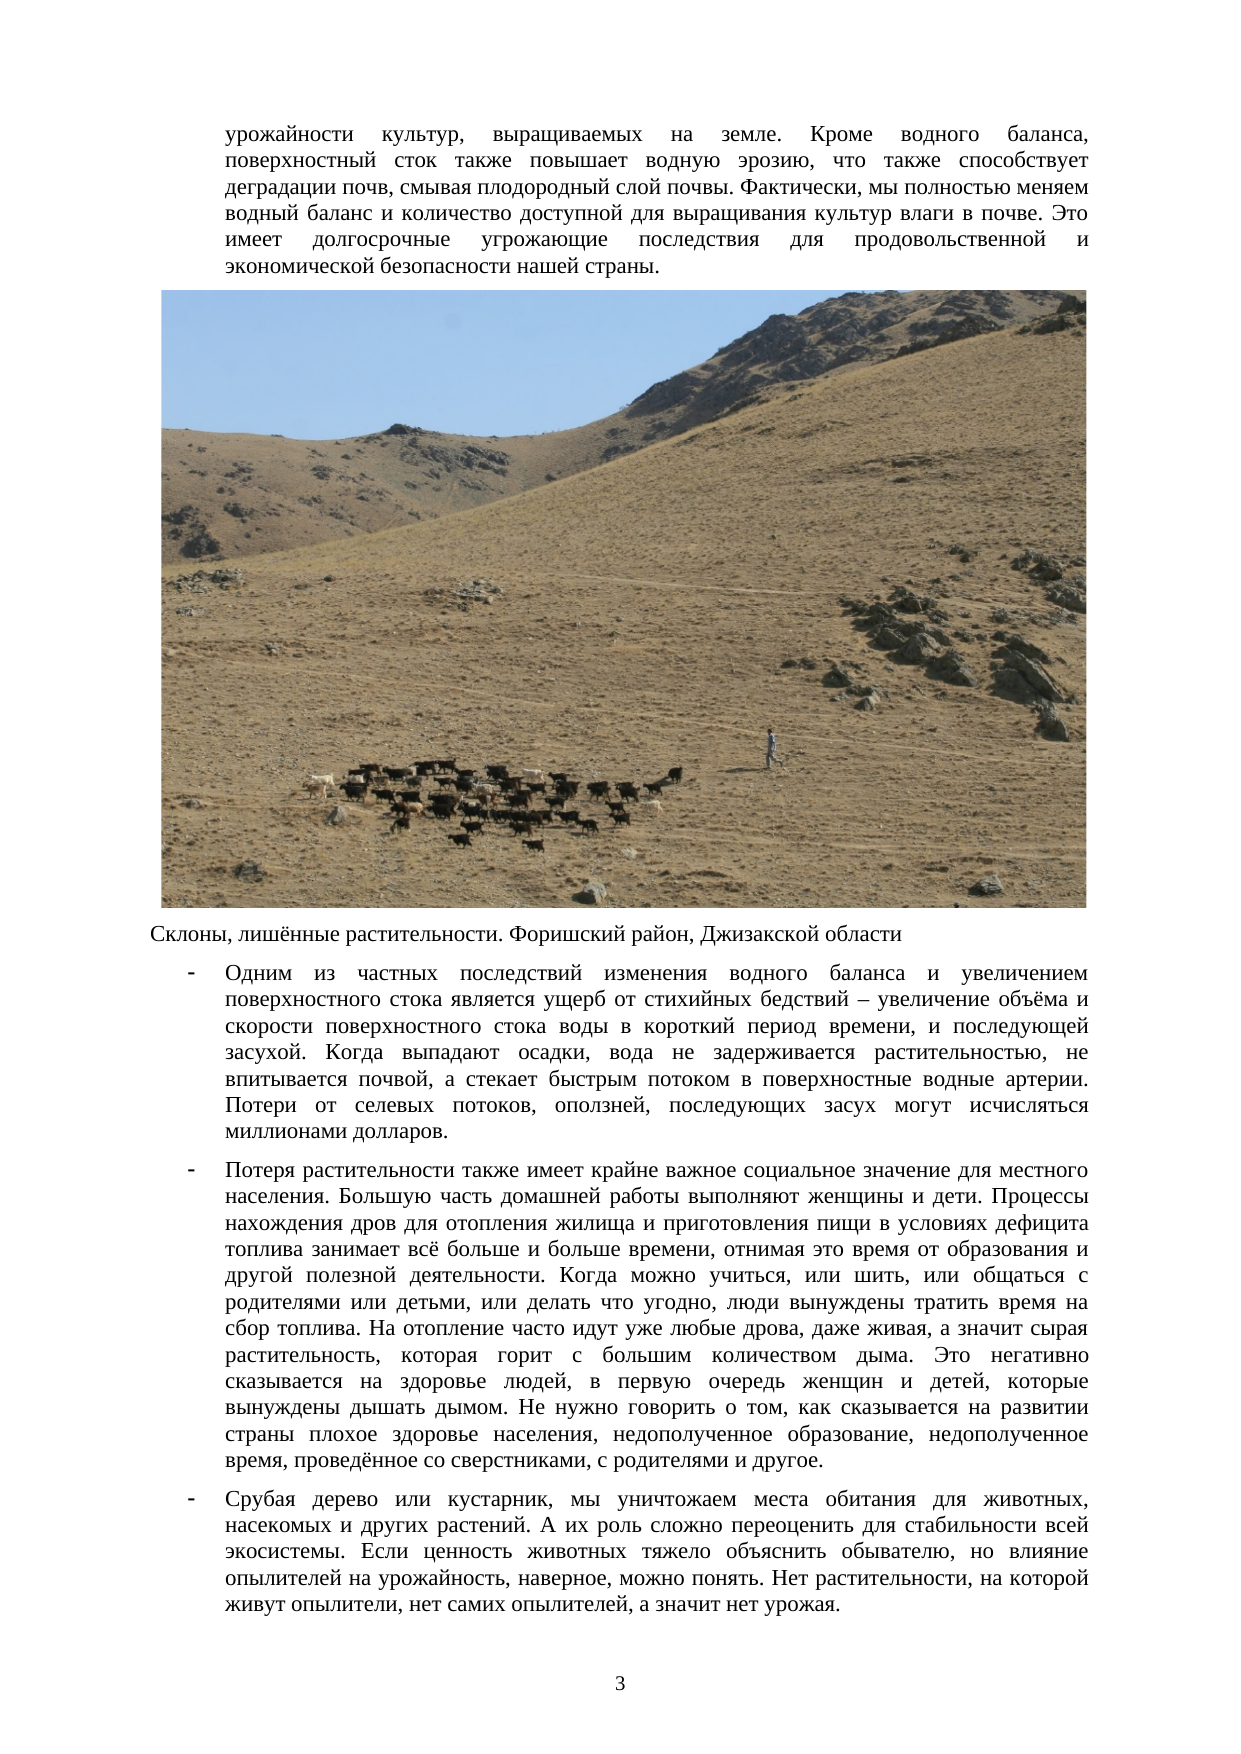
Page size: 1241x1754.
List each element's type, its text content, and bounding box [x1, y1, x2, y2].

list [187, 120, 1090, 278]
list Срубая дерево или кустарник, мы уничтожаем места обитания для животных, насекомых и других растений. А их роль сложно переоценить для стабильности всей экосистемы. Если ценность животных тяжело объяснить обывателю, но влияние опылителей на урожайность, наверное, можно понять. Нет растительности, на которой живут опылители, нет самих опылителей, а значит нет урожая. [187, 1485, 1090, 1617]
text Склоны, лишённые растительности. Форишский район, Джизакской области [150, 920, 1090, 947]
list Одним из частных последствий изменения водного баланса и увеличением поверхностного стока является ущерб от стихийных бедствий – увеличение объёма и скорости поверхностного стока воды в короткий период времени, и последующей засухой. Когда выпадают осадки, вода не задерживается растительностью, не впитывается почвой, а стекает быстрым потоком в поверхностные водные артерии. Потери от селевых потоков, оползней, последующих засух могут исчисляться миллионами долларов. [187, 959, 1090, 1144]
picture [161, 290, 1087, 908]
list Потеря растительности также имеет крайне важное социальное значение для местного населения. Большую часть домашней работы выполняют женщины и дети. Процессы нахождения дров для отопления жилища и приготовления пищи в условиях дефицита топлива занимает всё больше и больше времени, отнимая это время от образования и другой полезной деятельности. Когда можно учиться, или шить, или общаться с родителями или детьми, или делать что угодно, люди вынуждены тратить время на сбор топлива. На отопление часто идут уже любые дрова, даже живая, а значит сырая растительность, которая горит с большим количеством дыма. Это негативно сказывается на здоровье людей, в первую очередь женщин и детей, которые вынуждены дышать дымом. Не нужно говорить о том, как сказывается на развитии страны плохое здоровье населения, недополученное образование, недополученное время, проведённое со сверстниками, с родителями и другое. [187, 1156, 1090, 1472]
